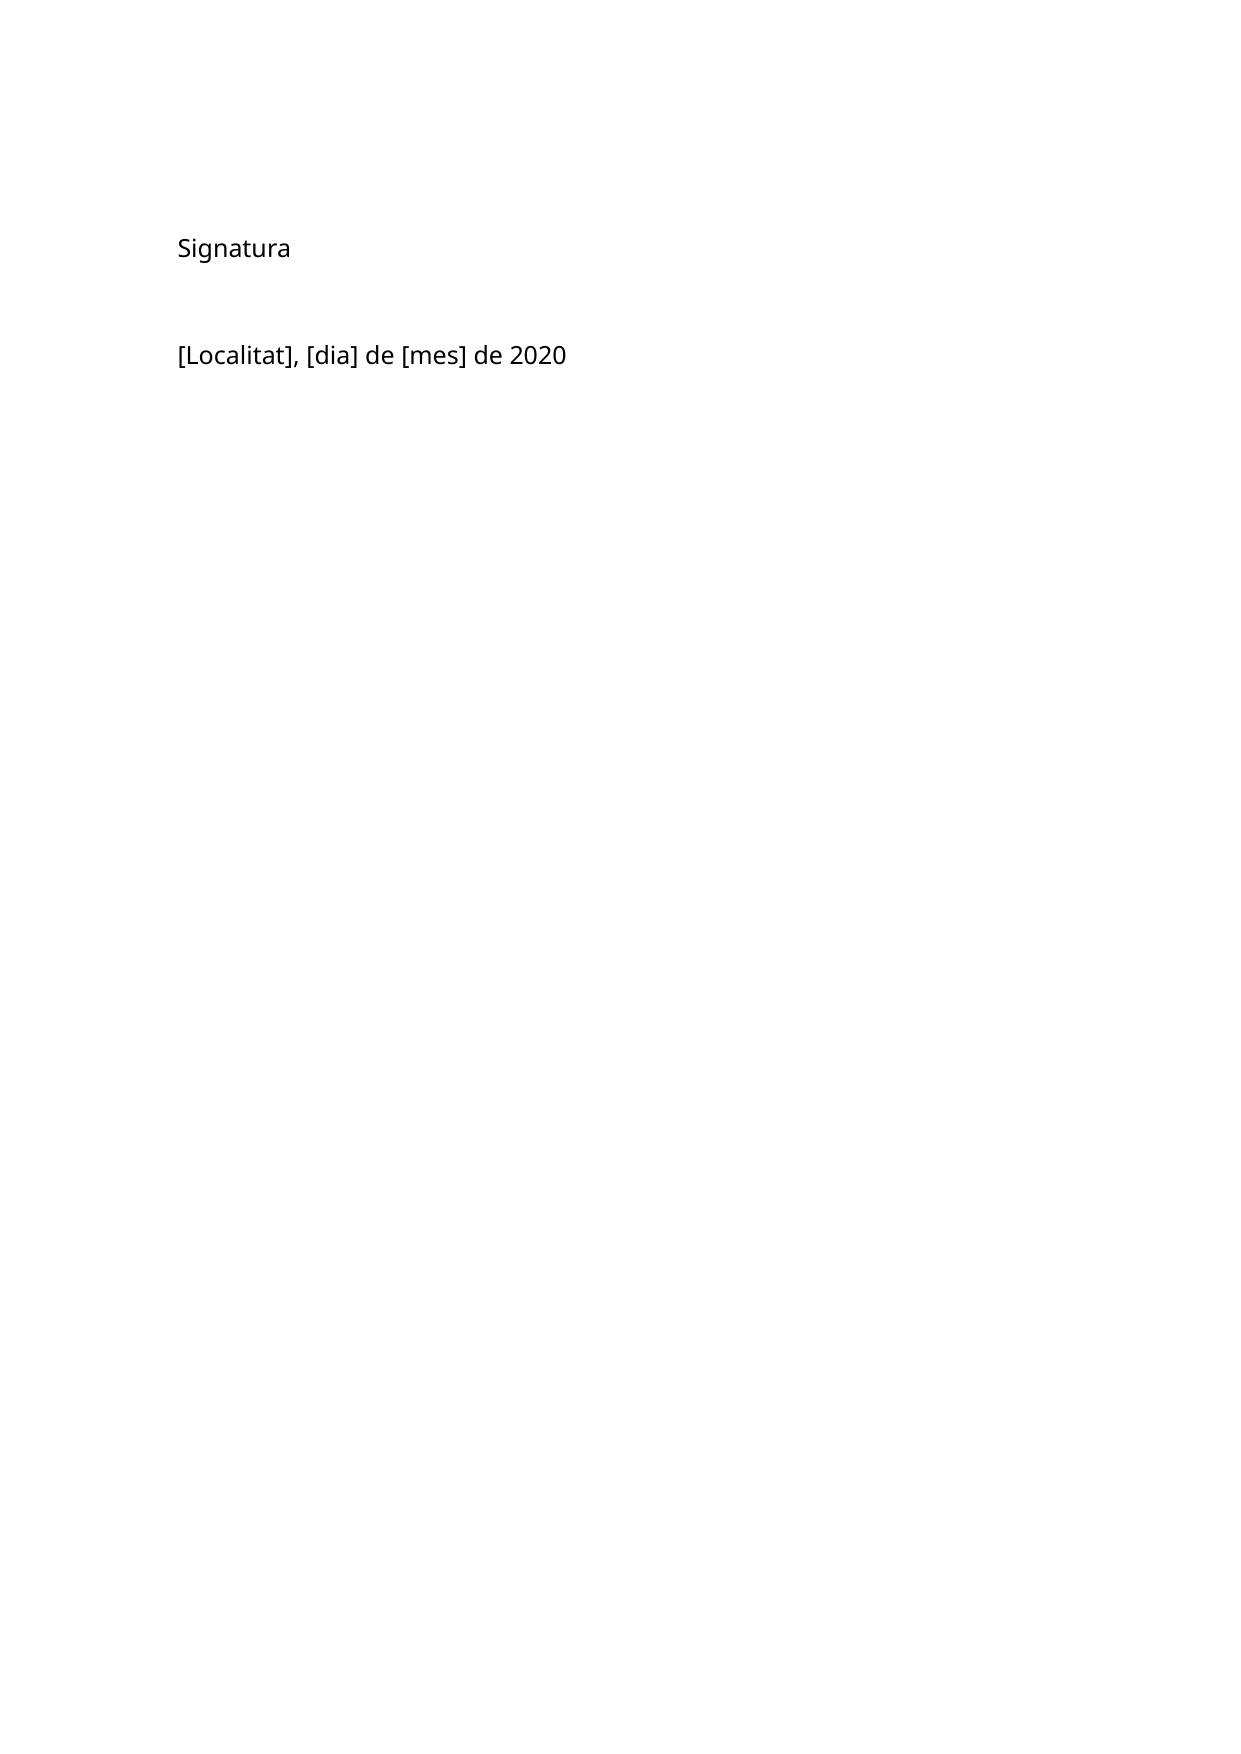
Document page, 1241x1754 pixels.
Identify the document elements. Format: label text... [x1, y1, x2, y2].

text [Localitat], [dia] de [mes] de 2020 [177, 338, 1063, 372]
text Signatura [177, 231, 1063, 265]
